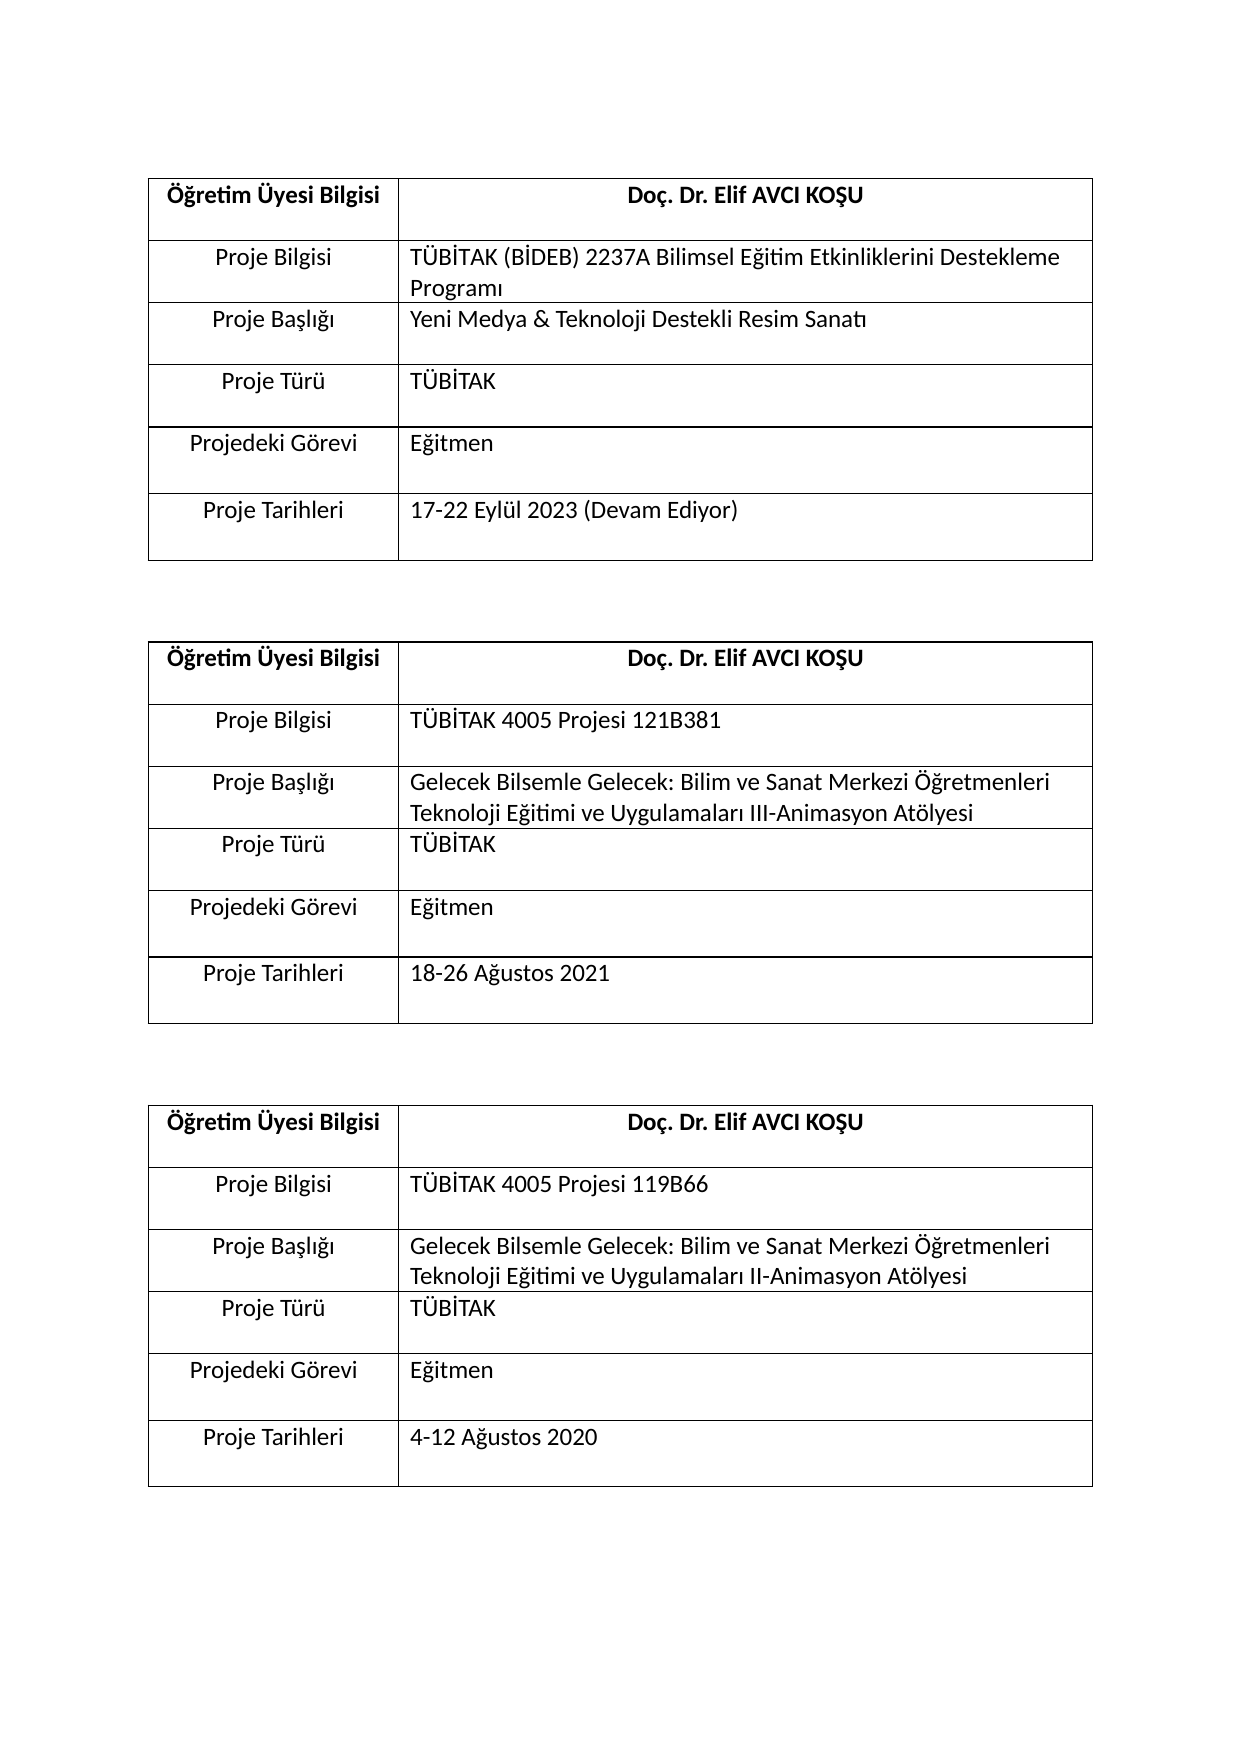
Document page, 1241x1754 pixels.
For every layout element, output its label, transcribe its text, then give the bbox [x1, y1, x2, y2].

table_cell 4-12 Ağustos 2020 [399, 1421, 1092, 1486]
table_cell Proje Başlığı [149, 1230, 398, 1291]
table_cell Yeni Medya & Teknoloji Destekli Resim Sanatı [399, 303, 1092, 364]
table_cell Proje Tarihleri [149, 958, 398, 1023]
table_header Öğretim Üyesi Bilgisi [149, 643, 398, 703]
table_header Öğretim Üyesi Bilgisi [149, 1106, 398, 1167]
table_cell Eğitmen [399, 428, 1092, 493]
table_cell TÜBİTAK 4005 Projesi 121B381 [399, 705, 1092, 766]
table_cell TÜBİTAK [399, 1292, 1092, 1353]
table_cell Proje Başlığı [149, 303, 398, 364]
table_cell Proje Bilgisi [149, 1168, 398, 1229]
table_cell Projedeki Görevi [149, 891, 398, 956]
table_header Doç. Dr. Elif AVCI KOŞU [399, 1106, 1092, 1167]
table_cell Proje Bilgisi [149, 705, 398, 766]
table_cell Proje Türü [149, 1292, 398, 1353]
table_cell TÜBİTAK [399, 829, 1092, 890]
table_cell Proje Başlığı [149, 767, 398, 828]
table_cell Proje Türü [149, 829, 398, 890]
table_cell Proje Bilgisi [149, 241, 398, 302]
table_header Doç. Dr. Elif AVCI KOŞU [399, 643, 1092, 703]
table_header Doç. Dr. Elif AVCI KOŞU [399, 179, 1092, 240]
table_cell Gelecek Bilsemle Gelecek: Bilim ve Sanat Merkezi Öğretmenleri Teknoloji Eğitimi ve Uygulamaları II-Animasyon Atölyesi [399, 1230, 1092, 1291]
table_cell TÜBİTAK 4005 Projesi 119B66 [399, 1168, 1092, 1229]
table_header Öğretim Üyesi Bilgisi [149, 179, 398, 240]
table_cell 17-22 Eylül 2023 (Devam Ediyor) [399, 494, 1092, 560]
table_cell TÜBİTAK (BİDEB) 2237A Bilimsel Eğitim Etkinliklerini Destekleme Programı [399, 241, 1092, 302]
table_cell Eğitmen [399, 1354, 1092, 1419]
table_cell 18-26 Ağustos 2021 [399, 958, 1092, 1023]
table_cell Eğitmen [399, 891, 1092, 956]
table_cell Proje Türü [149, 365, 398, 426]
table_cell Projedeki Görevi [149, 1354, 398, 1419]
table_cell Proje Tarihleri [149, 1421, 398, 1486]
table_cell Proje Tarihleri [149, 494, 398, 560]
table_cell Projedeki Görevi [149, 428, 398, 493]
table_cell Gelecek Bilsemle Gelecek: Bilim ve Sanat Merkezi Öğretmenleri Teknoloji Eğitimi ve Uygulamaları III-Animasyon Atölyesi [399, 767, 1092, 828]
table_cell TÜBİTAK [399, 365, 1092, 426]
